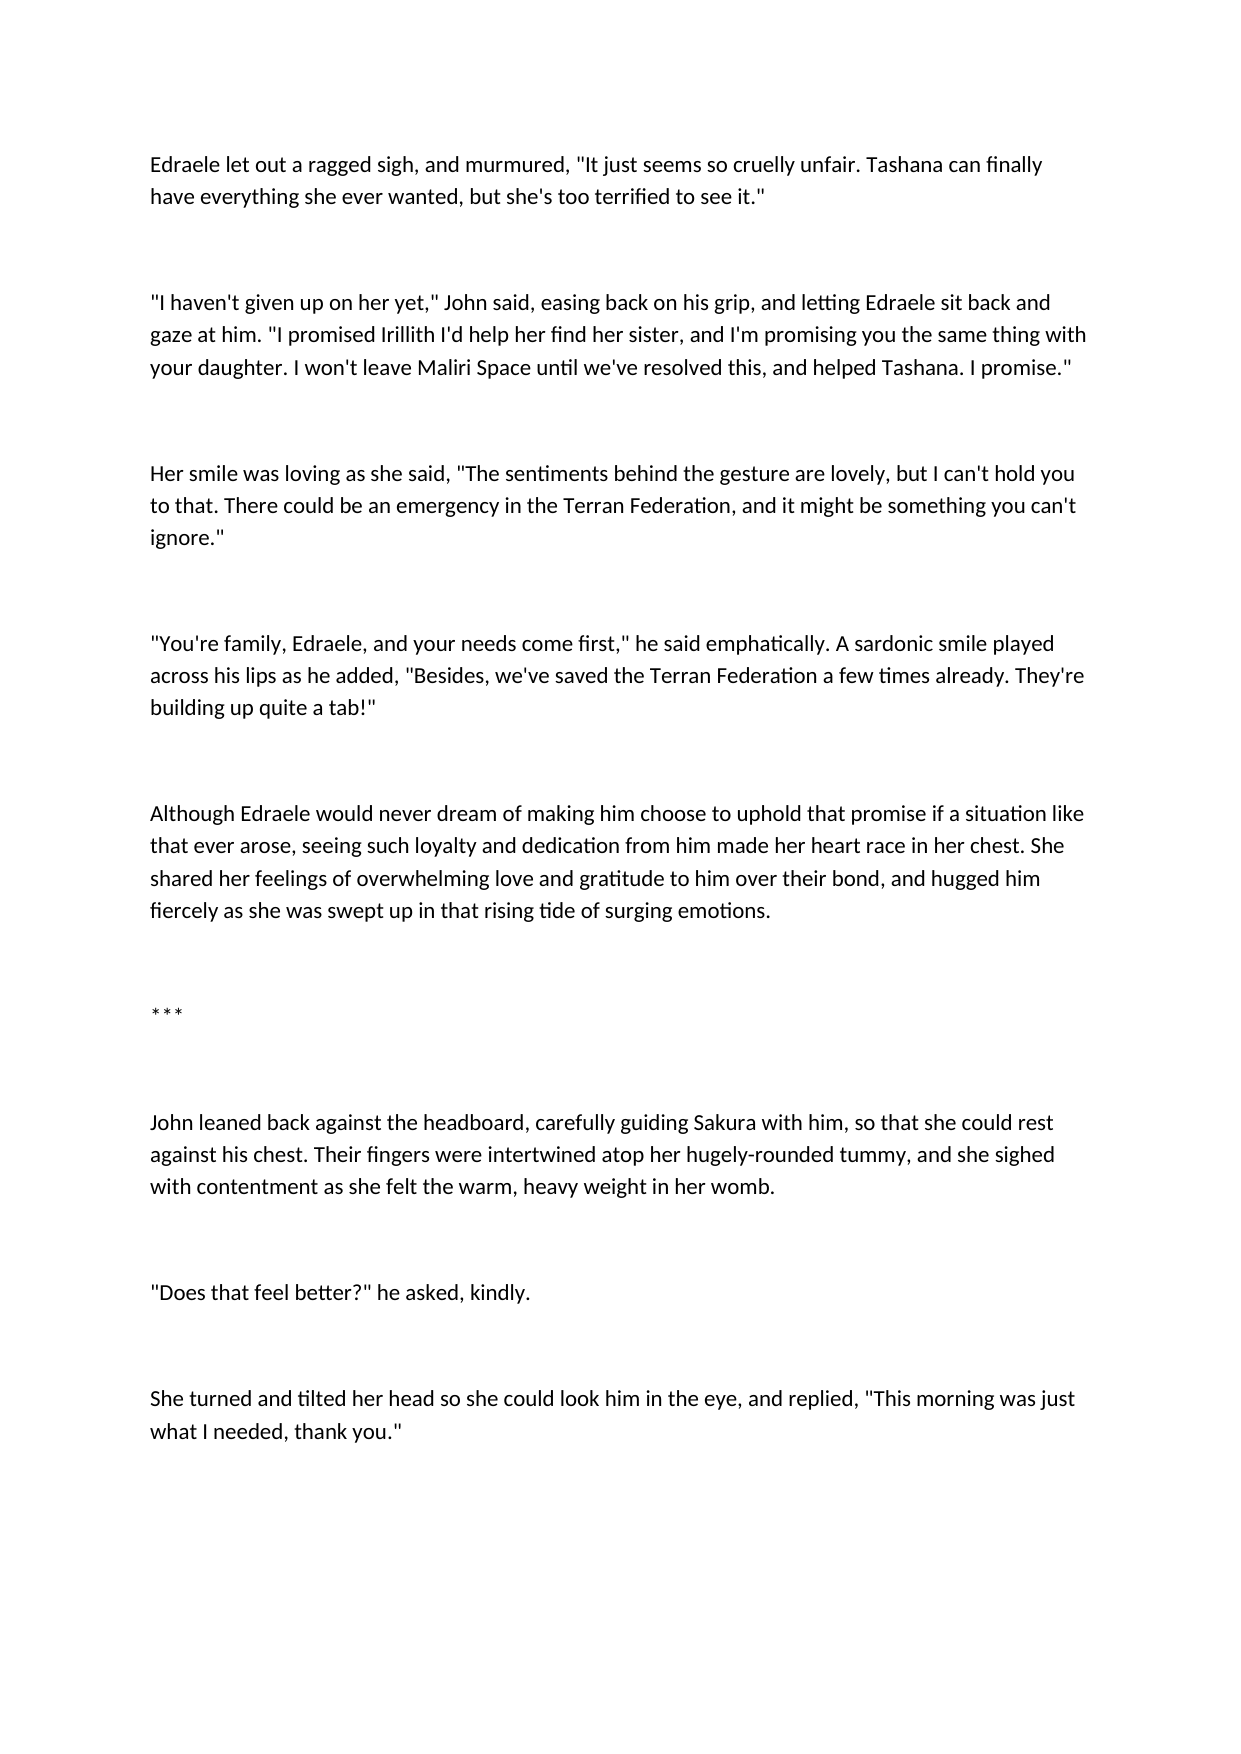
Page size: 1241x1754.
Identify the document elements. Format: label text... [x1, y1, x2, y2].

text *** [150, 1002, 1090, 1030]
text Edraele let out a ragged sigh, and murmured, "It just seems so cruelly unfair. Tashana can finally have everything she ever wanted, but she's too terrified to see it." [150, 150, 1090, 210]
text "I haven't given up on her yet," John said, easing back on his grip, and letting Edraele sit back and gaze at him. "I promised Irillith I'd help her find her sister, and I'm promising you the same thing with your daughter. I won't leave Maliri Space until we've resolved this, and helped Tashana. I promise." [150, 288, 1090, 381]
text "You're family, Edraele, and your needs come first," he said emphatically. A sardonic smile played across his lips as he added, "Besides, we've saved the Terran Federation a few times already. They're building up quite a tab!" [150, 629, 1090, 721]
text She turned and tilted her head so she could look him in the eye, and replied, "This morning was just what I needed, thank you." [150, 1384, 1090, 1445]
text John leaned back against the headboard, carefully guiding Sakura with him, so that she could rest against his chest. Their fingers were intertwined atop her hugely-rounded tummy, and she sighed with contentment as she felt the warm, heavy weight in her womb. [150, 1108, 1090, 1201]
text "Does that feel better?" he asked, kindly. [150, 1278, 1090, 1307]
text Although Edraele would never dream of making him choose to uphold that promise if a situation like that ever arose, seeing such loyalty and dedication from him made her heart race in her chest. She shared her feelings of overwhelming love and gratitude to him over their bond, and hugged him fiercely as she was swept up in that rising tide of surging emotions. [150, 799, 1090, 924]
text Her smile was loving as she said, "The sentiments behind the gesture are lovely, but I can't hold you to that. There could be an emergency in the Terran Federation, and it might be something you can't ignore." [150, 459, 1090, 551]
